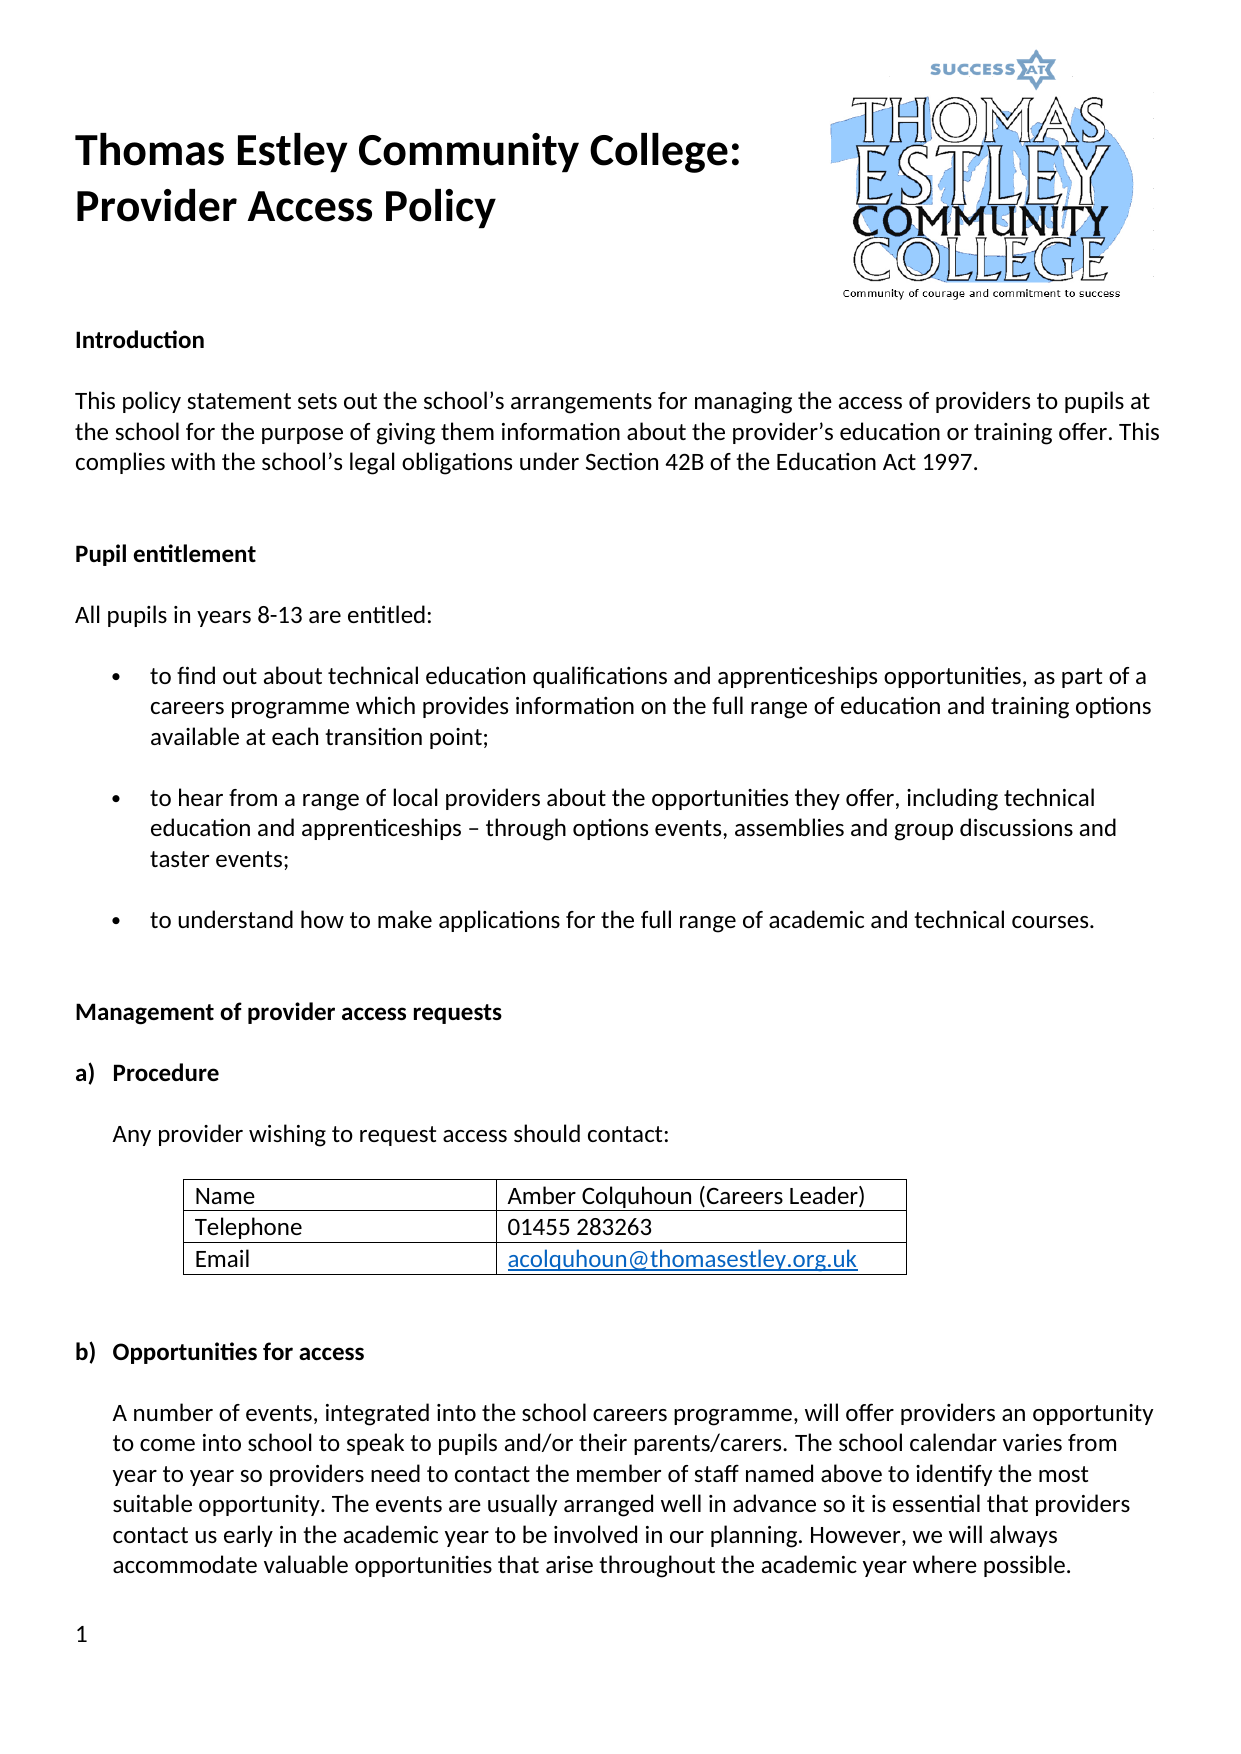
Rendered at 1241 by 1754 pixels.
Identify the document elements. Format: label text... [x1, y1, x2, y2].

list to understand how to make applications for the full range of academic and technical courses. [112, 904, 1165, 935]
text Introduction [75, 324, 1165, 355]
table_header Name [184, 1180, 496, 1210]
picture [803, 34, 1162, 312]
text Any provider wishing to request access should contact: [112, 1118, 1165, 1148]
table_cell Telephone [184, 1211, 496, 1242]
list to find out about technical education qualifications and apprenticeships opportunities, as part of a careers programme which provides information on the full range of education and training options available at each transition point; [112, 660, 1165, 752]
text Management of provider access requests [75, 996, 1165, 1026]
table_cell acolquhoun@thomasestley.org.uk [497, 1243, 906, 1273]
list Procedure [75, 1057, 1165, 1087]
list Opportunities for access [75, 1336, 1165, 1366]
text Thomas Estley Community College: [75, 121, 803, 177]
text A number of events, integrated into the school careers programme, will offer providers an opportunity to come into school to speak to pupils and/or their parents/carers. The school calendar varies from year to year so providers need to contact the member of staff named above to identify the most suitable opportunity. The events are usually arranged well in advance so it is essential that providers contact us early in the academic year to be involved in our planning. However, we will always accommodate valuable opportunities that arise throughout the academic year where possible. [112, 1397, 1165, 1580]
text This policy statement sets out the school’s arrangements for managing the access of providers to pupils at the school for the purpose of giving them information about the provider’s education or training offer. This complies with the school’s legal obligations under Section 42B of the Education Act 1997. [75, 385, 1165, 477]
table_cell Email [184, 1243, 496, 1273]
text All pupils in years 8-13 are entitled: [75, 599, 1165, 629]
text Provider Access Policy [75, 177, 803, 233]
text Pupil entitlement [75, 538, 1165, 568]
list to hear from a range of local providers about the opportunities they offer, including technical education and apprenticeships – through options events, assemblies and group discussions and taster events; [112, 782, 1165, 874]
table_header Amber Colquhoun (Careers Leader) [497, 1180, 906, 1210]
table_cell 01455 283263 [497, 1211, 906, 1242]
